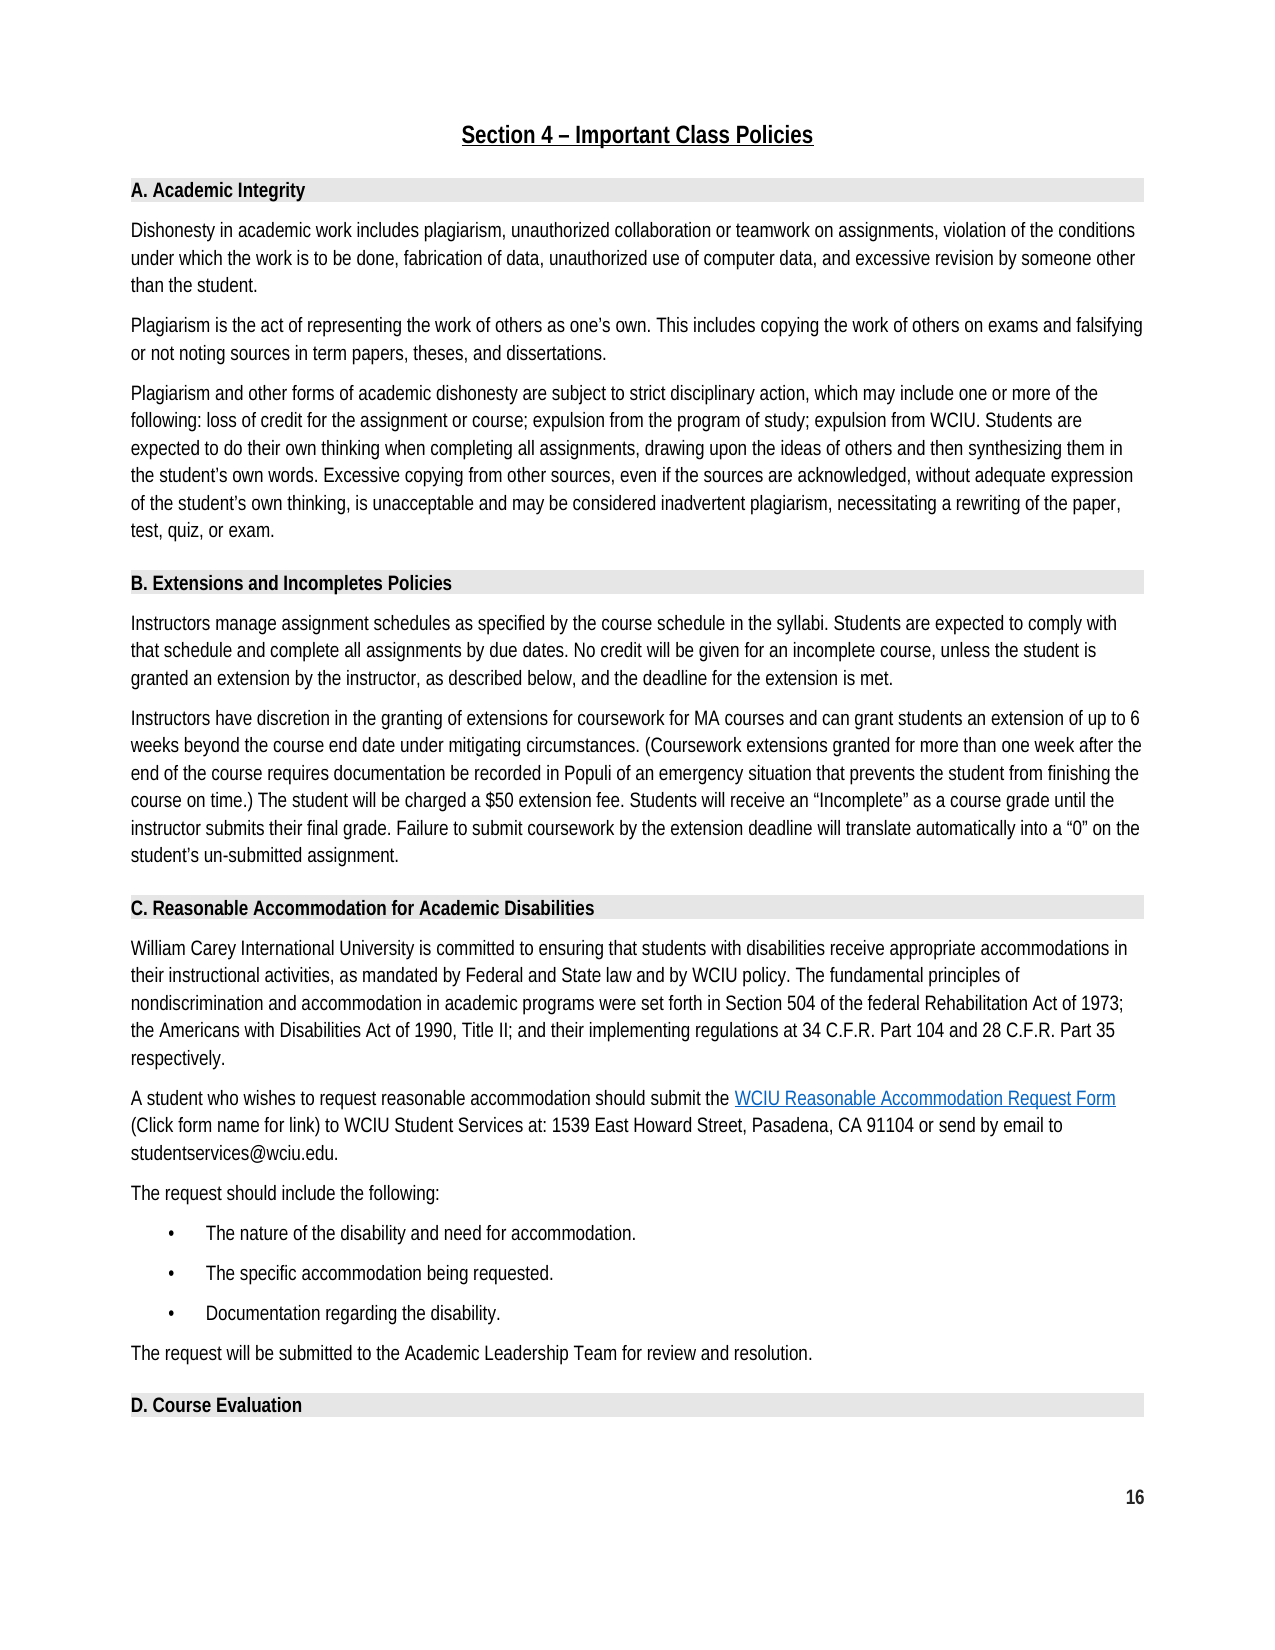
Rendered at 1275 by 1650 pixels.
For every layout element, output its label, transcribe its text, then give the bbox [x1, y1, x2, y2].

text • Documentation regarding the disability. [168, 1300, 1144, 1324]
text Instructors manage assignment schedules as specified by the course schedule in the syllabi. Students are expected to comply with that schedule and complete all assignments by due dates. No credit will be given for an incomplete course, unless the student is granted an extension by the instructor, as described below, and the deadline for the extension is met. [131, 610, 1144, 689]
text Plagiarism and other forms of academic dishonesty are subject to strict disciplinary action, which may include one or more of the following: loss of credit for the assignment or course; expulsion from the program of study; expulsion from WCIU. Students are expected to do their own thinking when completing all assignments, drawing upon the ideas of others and then synthesizing them in the student’s own words. Excessive copying from other sources, even if the sources are acknowledged, without adequate expression of the student’s own thinking, is unacceptable and may be considered inadvertent plagiarism, necessitating a rewriting of the paper, test, quiz, or exam. [131, 380, 1144, 542]
subtitle Section 4 – Important Class Policies [131, 120, 1144, 149]
text The request will be submitted to the Academic Leadership Team for review and resolution. [131, 1340, 1144, 1364]
text • The nature of the disability and need for accommodation. [168, 1220, 1144, 1244]
text William Carey International University is committed to ensuring that students with disabilities receive appropriate accommodations in their instructional activities, as mandated by Federal and State law and by WCIU policy. The fundamental principles of nondiscrimination and accommodation in academic programs were set forth in Section 504 of the federal Rehabilitation Act of 1973; the Americans with Disabilities Act of 1990, Title II; and their implementing regulations at 34 C.F.R. Part 104 and 28 C.F.R. Part 35 respectively. [131, 935, 1144, 1069]
subtitle C. Reasonable Accommodation for Academic Disabilities [131, 895, 1144, 919]
text A student who wishes to request reasonable accommodation should submit the WCIU Reasonable Accommodation Request Form (Click form name for link) to WCIU Student Services at: 1539 East Howard Street, Pasadena, CA 91104 or send by email to studentservices@wciu.edu. [131, 1085, 1144, 1164]
subtitle A. Academic Integrity [131, 178, 1144, 202]
text Instructors have discretion in the granting of extensions for coursework for MA courses and can grant students an extension of up to 6 weeks beyond the course end date under mitigating circumstances. (Coursework extensions granted for more than one week after the end of the course requires documentation be recorded in Populi of an emergency situation that prevents the student from finishing the course on time.) The student will be charged a $50 extension fee. Students will receive an “Incomplete” as a course grade until the instructor submits their final grade. Failure to submit coursework by the extension deadline will translate automatically into a “0” on the student’s un-submitted assignment. [131, 705, 1144, 867]
text Dishonesty in academic work includes plagiarism, unauthorized collaboration or teamwork on assignments, violation of the conditions under which the work is to be done, fabrication of data, unauthorized use of computer data, and excessive revision by someone other than the student. [131, 218, 1144, 297]
text The request should include the following: [131, 1180, 1144, 1204]
subtitle B. Extensions and Incompletes Policies [131, 570, 1144, 594]
text Plagiarism is the act of representing the work of others as one’s own. This includes copying the work of others on exams and falsifying or not noting sources in term papers, theses, and dissertations. [131, 313, 1144, 364]
text • The specific accommodation being requested. [168, 1260, 1144, 1284]
subtitle D. Course Evaluation [131, 1393, 1144, 1417]
